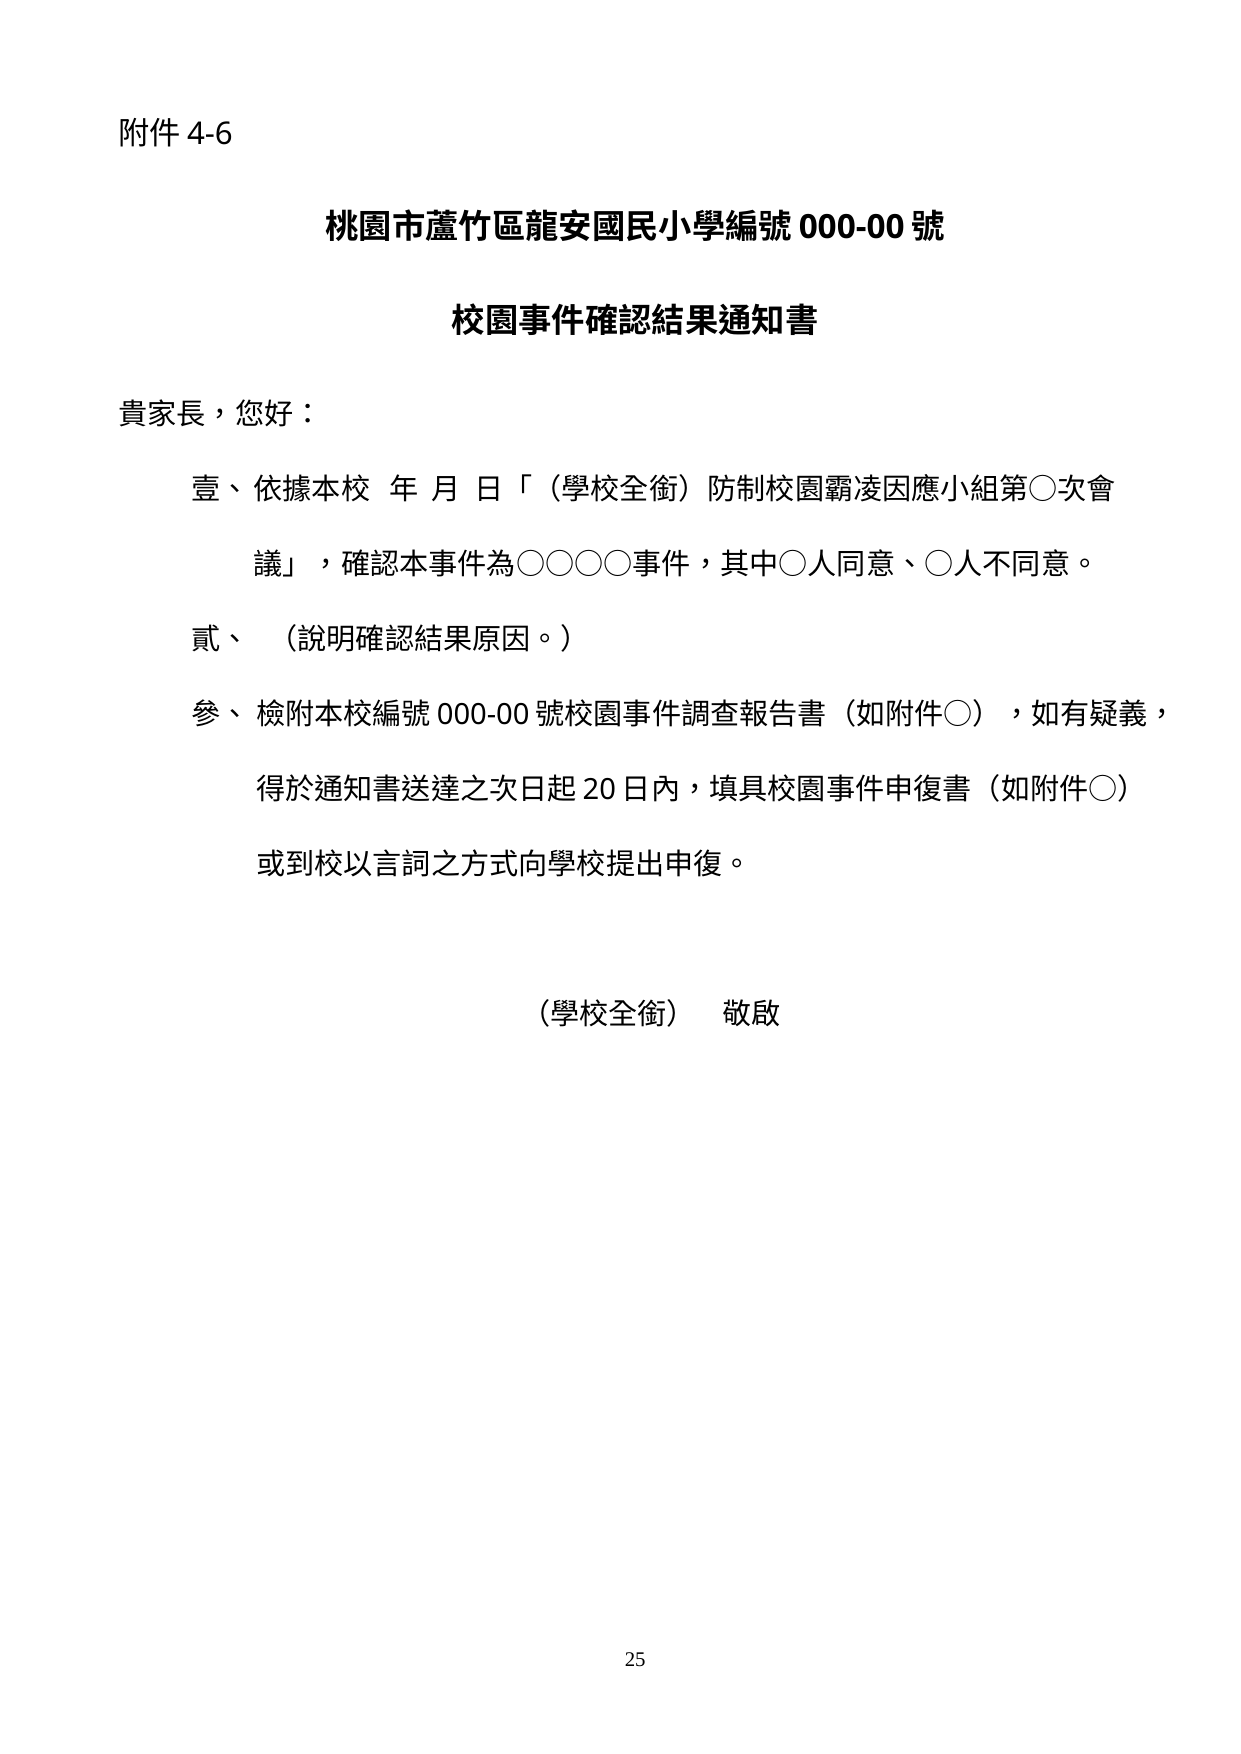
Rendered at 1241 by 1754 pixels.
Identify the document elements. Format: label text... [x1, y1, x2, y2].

list 依據本校 年 月 日「（學校全銜）防制校園霸凌因應小組第○次會議」，確認本事件為○○○○事件，其中○人同意、○人不同意。 [191, 449, 1152, 599]
list （說明確認結果原因。） [191, 599, 1152, 674]
text 校園事件確認結果通知書 [118, 281, 1152, 356]
text 貴家長，您好： [118, 374, 1152, 449]
text （學校全銜） 敬啟 [149, 974, 1152, 1049]
list 檢附本校編號000-00號校園事件調查報告書（如附件○），如有疑義，得於通知書送達之次日起20日內，填具校園事件申復書（如附件○）或到校以言詞之方式向學校提出申復。 [191, 674, 1152, 899]
text 桃園市蘆竹區龍安國民小學編號000-00號 [118, 187, 1152, 262]
text 附件4-6 [118, 93, 1152, 168]
